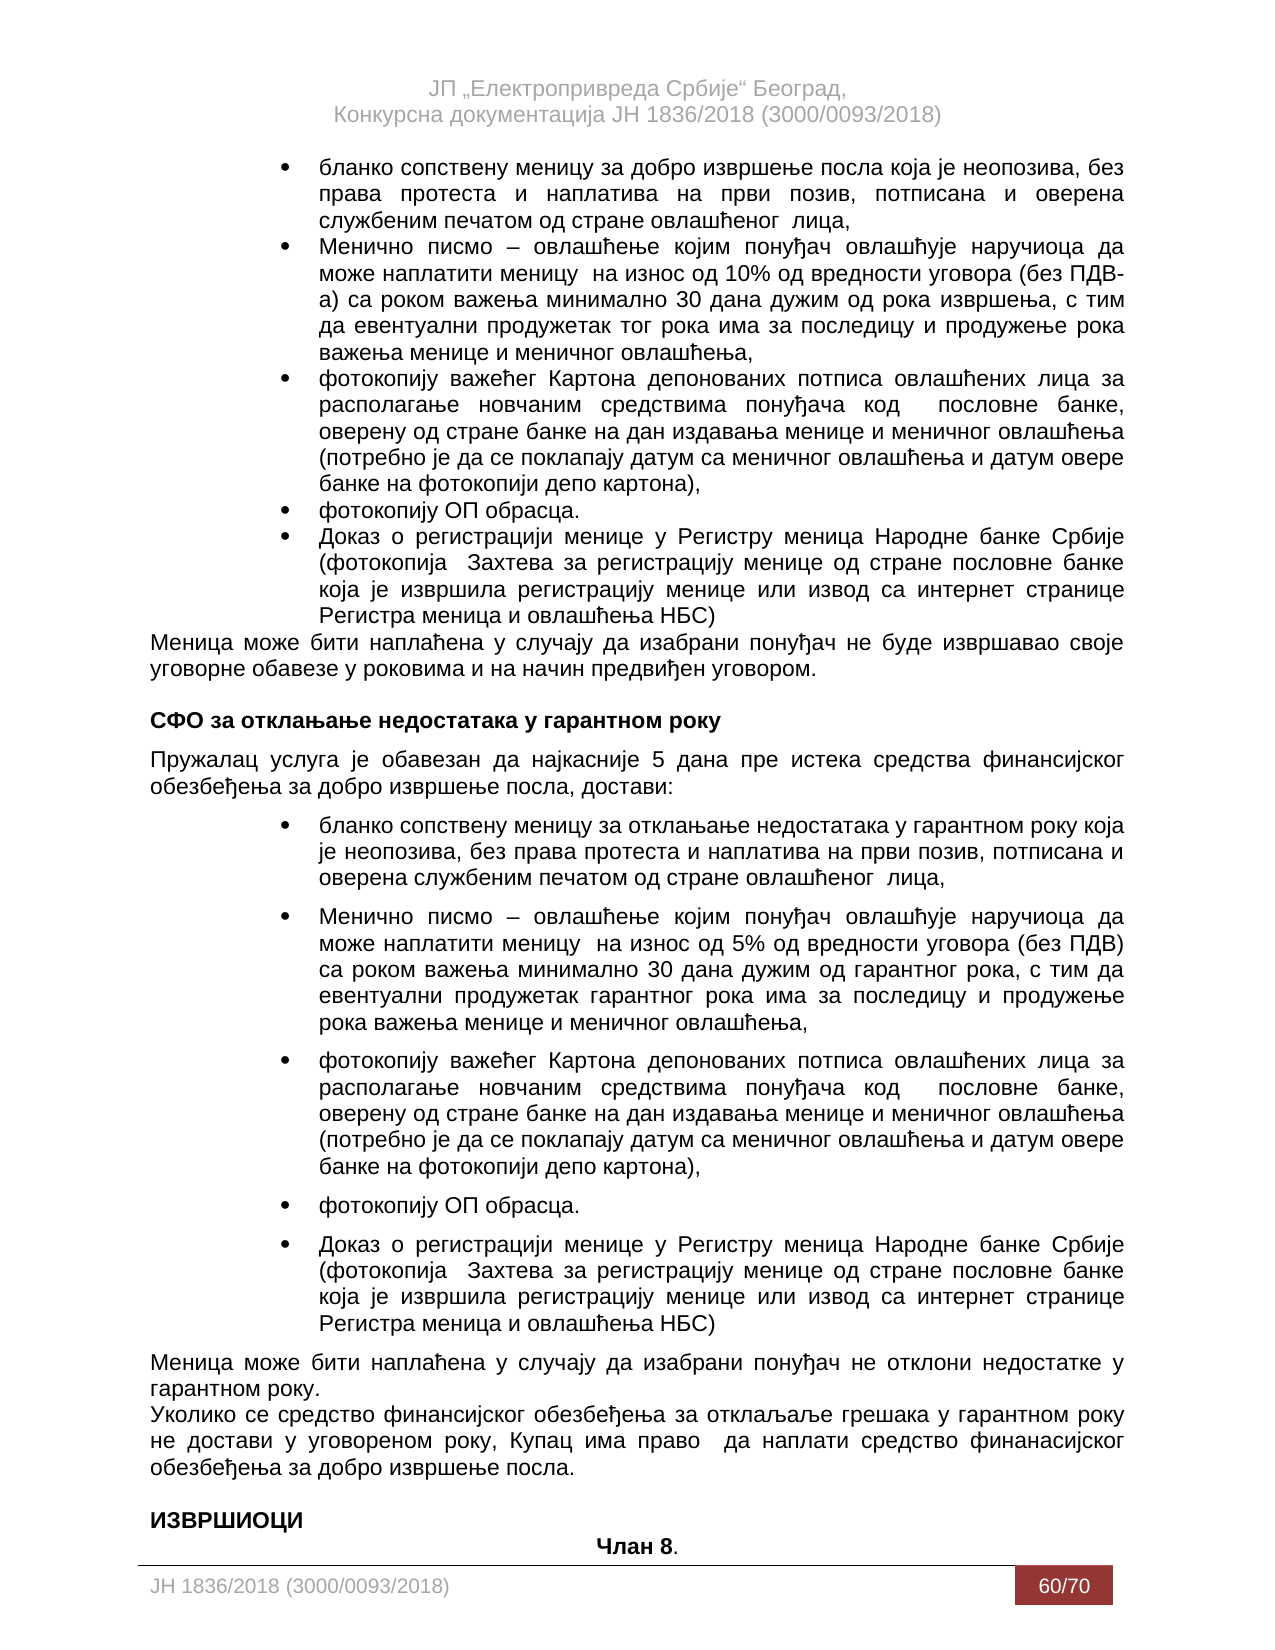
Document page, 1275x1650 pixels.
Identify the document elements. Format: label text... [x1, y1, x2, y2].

text ИЗВРШИОЦИ [150, 1507, 1125, 1533]
list фотокопију ОП обрасца. [281, 1192, 1125, 1218]
text Члан 8. [150, 1533, 1125, 1559]
list Менично писмо – овлашћење којим понуђач овлашћује наручиоца да може наплатити меницу на износ од 10% од вредности уговора (без ПДВ-а) са роком важења минимално 30 дана дужим од рока извршења, с тим да евентуални продужетак тог рока има за последицу и продужење рока важења менице и меничног овлашћења, [281, 233, 1125, 365]
text Меница може бити наплаћена у случају да изабрани понуђач не буде извршавао своје уговорне обавезе у роковима и на начин предвиђен уговором. [150, 628, 1125, 681]
list Доказ о регистрацији менице у Регистру меница Народне банке Србије (фотокопија Захтева за регистрацију менице од стране пословне банке која је извршила регистрацију менице или извод са интернет странице Регистра меница и овлашћења НБС) [281, 523, 1125, 628]
text Меница може бити наплаћена у случају да изабрани понуђач не отклони недостатке у гарантном року. [150, 1348, 1125, 1401]
list фотокопију ОП обрасца. [281, 497, 1125, 523]
text Пружалац услуга је обавезан да најкасније 5 дана пре истека средства финансијског обезбеђења за добро извршење посла, достави: [150, 746, 1125, 799]
list фотокопију важећег Картона депонованих потписа овлашћених лица за располагање новчаним средствима понуђача код пословне банке, оверену од стране банке на дан издавања менице и меничног овлашћења (потребно је да се поклапају датум са меничног овлашћења и датум овере банке на фотокопији депо картона), [281, 1047, 1125, 1179]
text Уколико се средство финансијског обезбеђења за отклаљаље грешака у гарантном року не достави у уговореном року, Купац има право да наплати средство финанасијског обезбеђења за добро извршење посла. [150, 1401, 1125, 1480]
list Доказ о регистрацији менице у Регистру меница Народне банке Србије (фотокопија Захтева за регистрацију менице од стране пословне банке која је извршила регистрацију менице или извод са интернет странице Регистра меница и овлашћења НБС) [281, 1231, 1125, 1336]
text СФО за отклањање недостатака у гарантном року [150, 707, 1125, 734]
list Менично писмо – овлашћење којим понуђач овлашћује наручиоца да може наплатити меницу на износ од 5% од вредности уговора (без ПДВ) са роком важења минимално 30 дана дужим од гарантног рока, с тим да евентуални продужетак гарантног рока има за последицу и продужење рока важења менице и меничног овлашћења, [281, 903, 1125, 1035]
list фотокопију важећег Картона депонованих потписа овлашћених лица за располагање новчаним средствима понуђача код пословне банке, оверену од стране банке на дан издавања менице и меничног овлашћења (потребно је да се поклапају датум са меничног овлашћења и датум овере банке на фотокопији депо картона), [281, 365, 1125, 497]
list бланко сопствену меницу за добро извршење посла која је неопозива, без права протеста и наплатива на први позив, потписана и оверена службеним печатом од стране овлашћеног лица, [281, 154, 1125, 233]
list бланко сопствену меницу за отклањање недостатака у гарантном року која је неопозива, без права протеста и наплатива на први позив, потписана и оверена службеним печатом од стране овлашћеног лица, [281, 812, 1125, 891]
